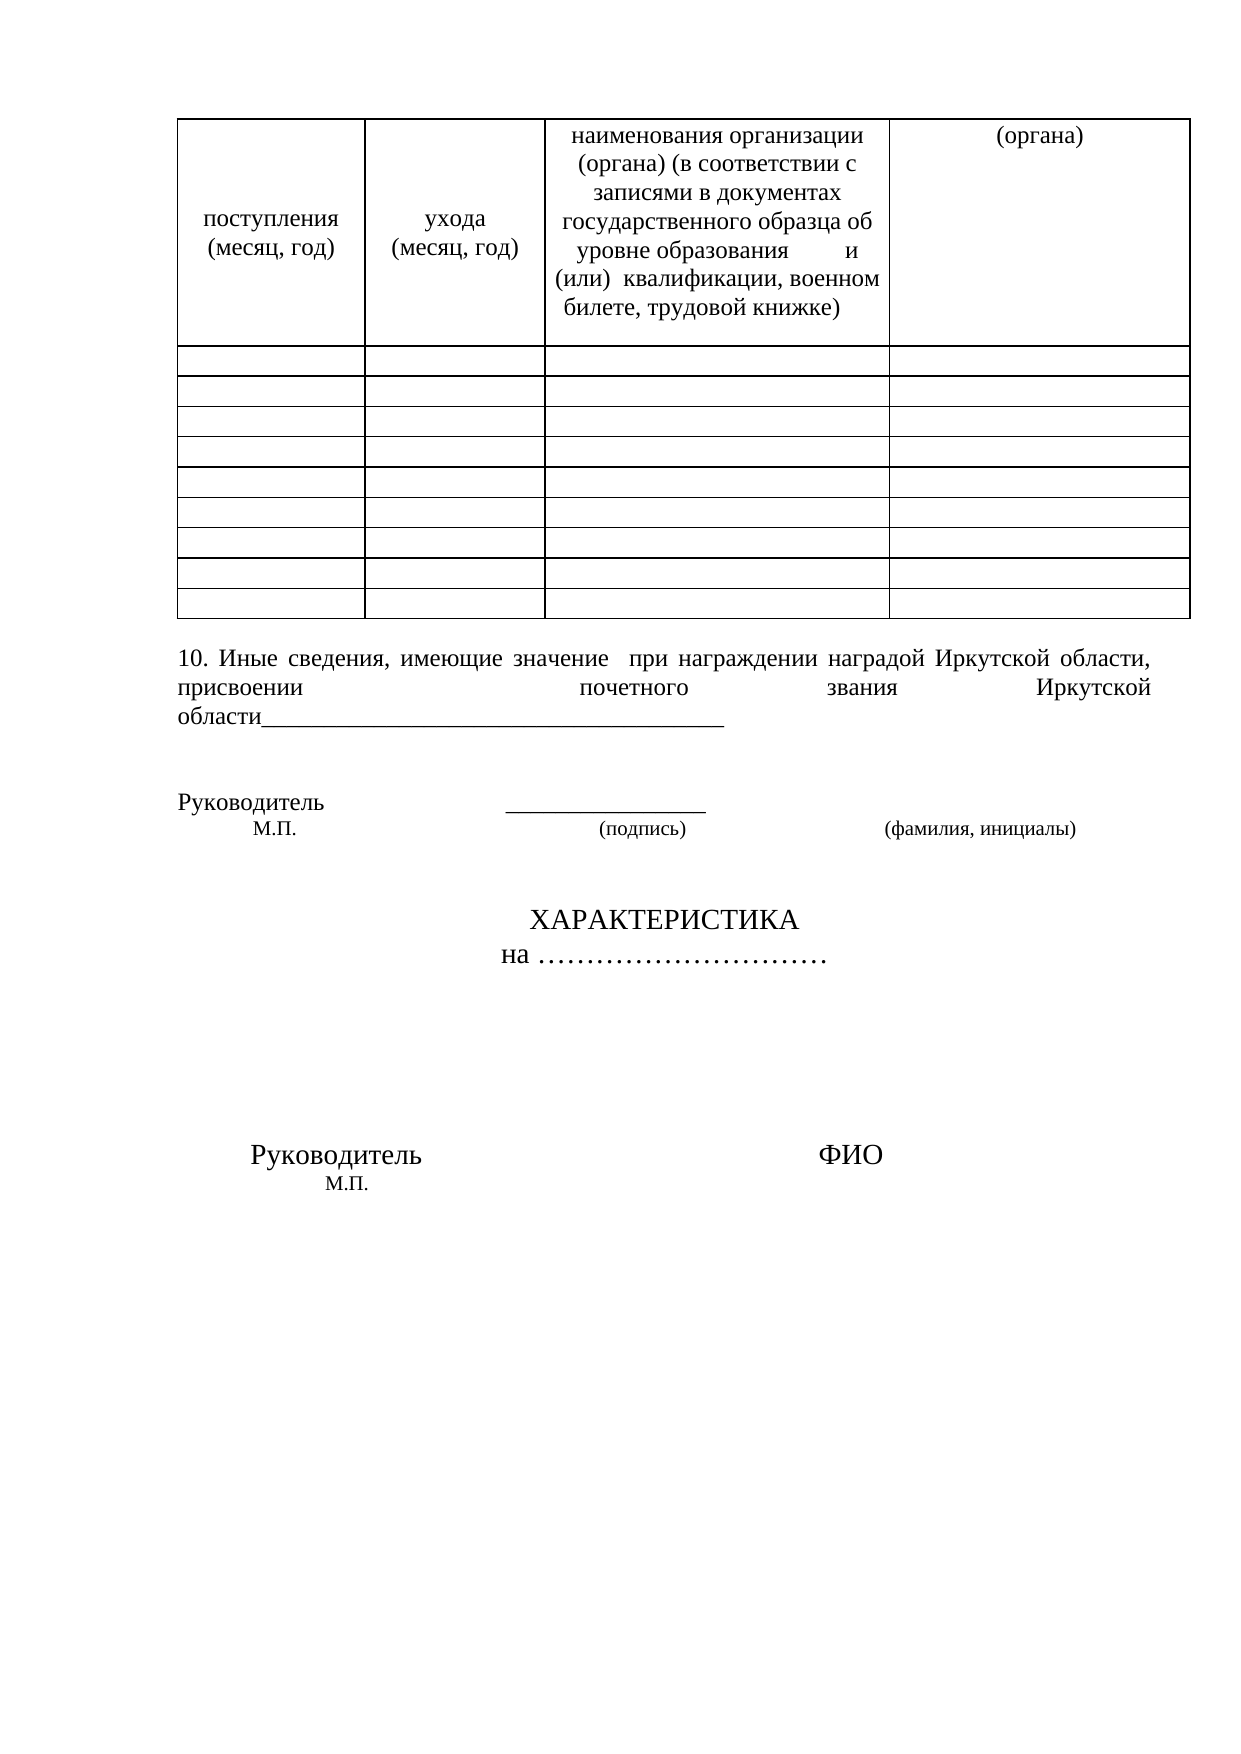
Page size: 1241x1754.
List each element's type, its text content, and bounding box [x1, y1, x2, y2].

text Руководитель ФИО [177, 1137, 1152, 1170]
table_cell [178, 407, 364, 436]
table_cell [178, 589, 364, 618]
table_cell [366, 407, 544, 436]
table_cell [546, 559, 889, 587]
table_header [178, 120, 364, 345]
table_cell [178, 468, 364, 496]
table_cell [890, 468, 1189, 496]
table_cell [890, 377, 1189, 406]
table_cell [546, 589, 889, 618]
table_cell [366, 528, 544, 557]
table_cell [546, 407, 889, 436]
table_cell [178, 528, 364, 557]
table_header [366, 120, 544, 345]
text М.П. [251, 1170, 1152, 1194]
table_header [890, 120, 1189, 345]
table_cell [366, 468, 544, 496]
table_cell [546, 468, 889, 496]
table_cell [890, 498, 1189, 527]
table_cell [366, 559, 544, 587]
table_cell [178, 377, 364, 406]
table_cell [546, 377, 889, 406]
table_cell [546, 528, 889, 557]
table_cell [890, 589, 1189, 618]
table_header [546, 120, 889, 345]
table_cell [366, 437, 544, 466]
table_cell [890, 437, 1189, 466]
table_cell [890, 407, 1189, 436]
table_cell [366, 347, 544, 375]
table_cell [366, 589, 544, 618]
text на ………………………… [177, 936, 1152, 969]
table_cell [178, 498, 364, 527]
table_cell [546, 498, 889, 527]
table_cell [366, 377, 544, 406]
table_cell [178, 559, 364, 587]
table_cell [890, 528, 1189, 557]
text М.П. (подпись) (фамилия, инициалы) [177, 816, 1152, 840]
table_cell [890, 347, 1189, 375]
text 10. Иные сведения, имеющие значение при награждении наградой Иркутской области, присвоении почетного звания Иркутской области_____________________________________ [177, 643, 1152, 729]
table_cell [546, 437, 889, 466]
text Руководитель ________________ [177, 787, 1152, 816]
table_cell [178, 347, 364, 375]
table_cell [178, 437, 364, 466]
table_cell [890, 559, 1189, 587]
text ХАРАКТЕРИСТИКА [177, 902, 1152, 936]
table_cell [546, 347, 889, 375]
table_cell [366, 498, 544, 527]
